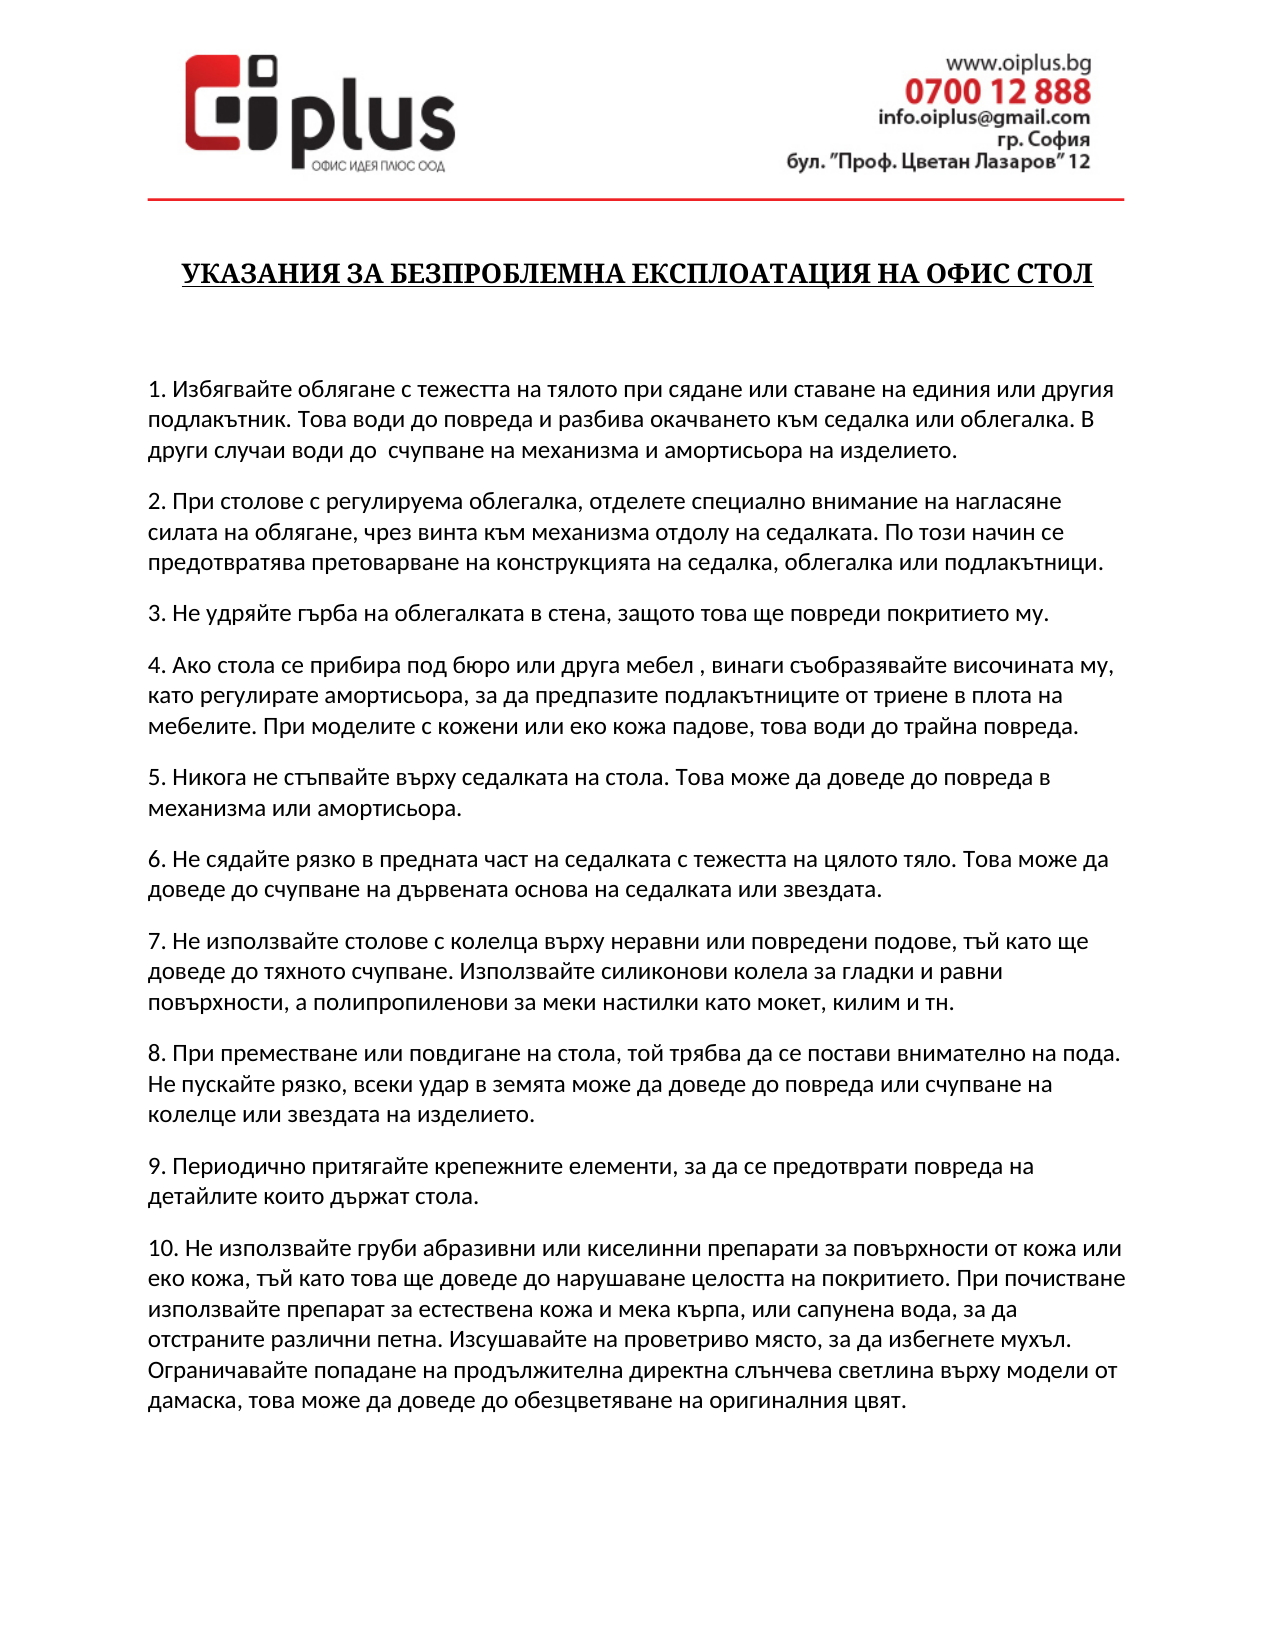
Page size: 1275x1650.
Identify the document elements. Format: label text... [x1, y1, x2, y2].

text 2. При столове с регулируема облегалка, отделете специално внимание на нагласяне силата на облягане, чрез винта към механизма отдолу на седалката. По този начин се предотвратява претоварване на конструкцията на седалка, облегалка или подлакътници. [148, 485, 1127, 577]
text 3. Не удряйте гърба на облегалката в стена, защото това ще повреди покритието му. [148, 597, 1127, 628]
text 6. Не сядайте рязко в предната част на седалката с тежестта на цялото тяло. Това може да доведе до счупване на дървената основа на седалката или звездата. [148, 843, 1127, 904]
text 4. Ако стола се прибира под бюро или друга мебел , винаги съобразявайте височината му, като регулирате амортисьора, за да предпазите подлакътниците от триене в плота на мебелите. При моделите с кожени или еко кожа падове, това води до трайна повреда. [148, 649, 1127, 740]
text 9. Периодично притягайте крепежните елементи, за да се предотврати повреда на детайлите които държат стола. [148, 1150, 1127, 1211]
text 5. Никога не стъпвайте върху седалката на стола. Това може да доведе до повреда в механизма или амортисьора. [148, 761, 1127, 822]
text 1. Избягвайте облягане с тежестта на тялото при сядане или ставане на единия или другия подлакътник. Това води до повреда и разбива окачването към седалка или облегалка. В други случаи води до счупване на механизма и амортисьора на изделието. [148, 373, 1127, 464]
text 8. При преместване или повдигане на стола, той трябва да се постави внимателно на пода. Не пускайте рязко, всеки удар в земята може да доведе до повреда или счупване на колелце или звездата на изделието. [148, 1037, 1127, 1129]
text 7. Не използвайте столове с колелца върху неравни или повредени подове, тъй като ще доведе до тяхното счупване. Използвайте силиконови колела за гладки и равни повърхности, а полипропиленови за меки настилки като мокет, килим и тн. [148, 925, 1127, 1017]
text 10. Не използвайте груби абразивни или киселинни препарати за повърхности от кожа или еко кожа, тъй като това ще доведе до нарушаване целостта на покритието. При почистване използвайте препарат за естествена кожа и мека кърпа, или сапунена вода, за да отстраните различни петна. Изсушавайте на проветриво място, за да избегнете мухъл. Ограничавайте попадане на продължителна директна слънчева светлина върху модели от дамаска, това може да доведе до обезцветяване на оригиналния цвят. [148, 1232, 1127, 1415]
text УКАЗАНИЯ ЗА БЕЗПРОБЛЕМНА ЕКСПЛОАТАЦИЯ НА ОФИС СТОЛ [148, 259, 1127, 291]
picture [147, 29, 1127, 201]
